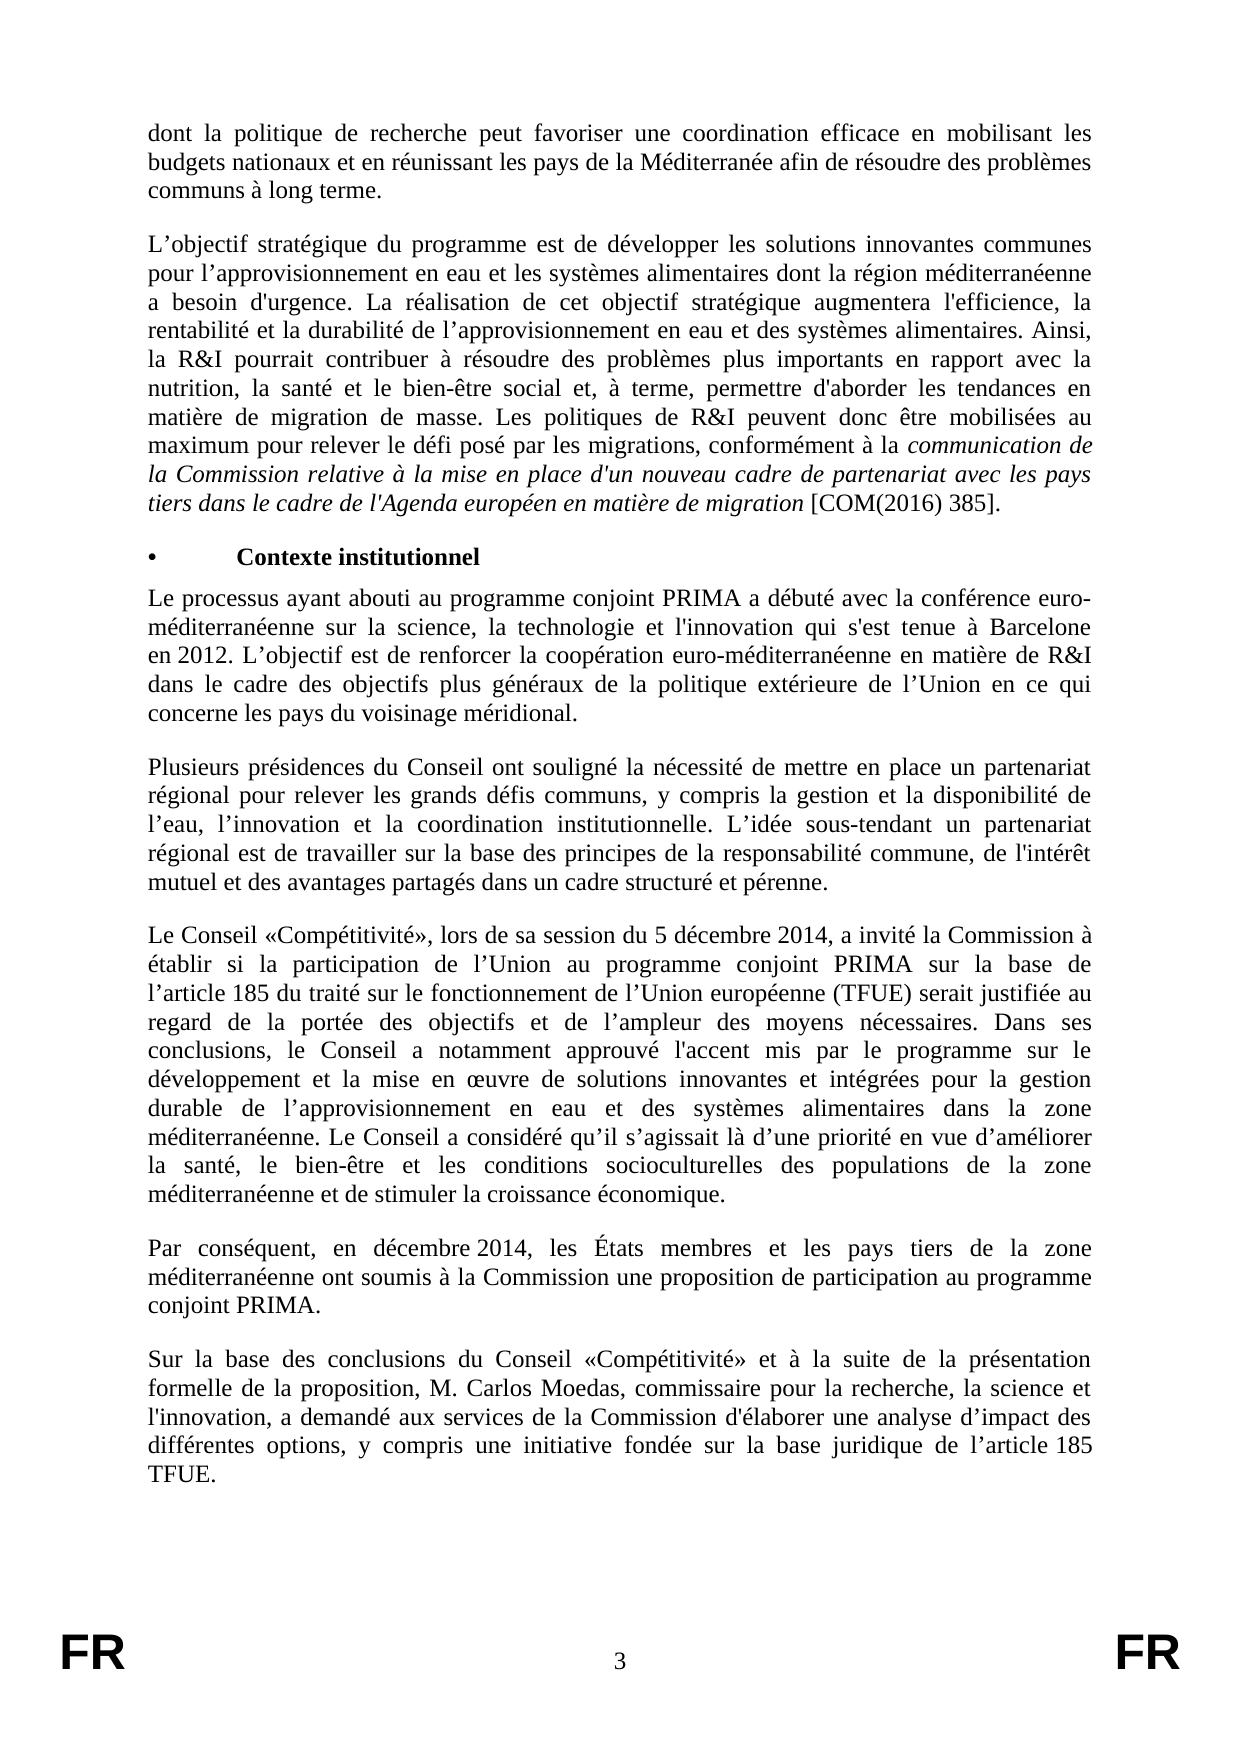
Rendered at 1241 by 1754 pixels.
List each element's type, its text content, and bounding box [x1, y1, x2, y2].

text Sur la base des conclusions du Conseil «Compétitivité» et à la suite de la présentation formelle de la proposition, M. Carlos Moedas, commissaire pour la recherche, la science et l'innovation, a demandé aux services de la Commission d'élaborer une analyse d’impact des différentes options, y compris une initiative fondée sur la base juridique de l’article 185 TFUE. [148, 1344, 1093, 1488]
text L’objectif stratégique du programme est de développer les solutions innovantes communes pour l’approvisionnement en eau et les systèmes alimentaires dont la région méditerranéenne a besoin d'urgence. La réalisation de cet objectif stratégique augmentera l'efficience, la rentabilité et la durabilité de l’approvisionnement en eau et des systèmes alimentaires. Ainsi, la R&I pourrait contribuer à résoudre des problèmes plus importants en rapport avec la nutrition, la santé et le bien-être social et, à terme, permettre d'aborder les tendances en matière de migration de masse. Les politiques de R&I peuvent donc être mobilisées au maximum pour relever le défi posé par les migrations, conformément à la communication de la Commission relative à la mise en place d'un nouveau cadre de partenariat avec les pays tiers dans le cadre de l'Agenda européen en matière de migration [COM(2016) 385]. [148, 229, 1093, 517]
text Le Conseil «Compétitivité», lors de sa session du 5 décembre 2014, a invité la Commission à établir si la participation de l’Union au programme conjoint PRIMA sur la base de l’article 185 du traité sur le fonctionnement de l’Union européenne (TFUE) serait justifiée au regard de la portée des objectifs et de l’ampleur des moyens nécessaires. Dans ses conclusions, le Conseil a notamment approuvé l'accent mis par le programme sur le développement et la mise en œuvre de solutions innovantes et intégrées pour la gestion durable de l’approvisionnement en eau et des systèmes alimentaires dans la zone méditerranéenne. Le Conseil a considéré qu’il s’agissait là d’une priorité en vue d’améliorer la santé, le bien-être et les conditions socioculturelles des populations de la zone méditerranéenne et de stimuler la croissance économique. [148, 921, 1093, 1208]
subtitle • Contexte institutionnel [148, 542, 1093, 571]
text Plusieurs présidences du Conseil ont souligné la nécessité de mettre en place un partenariat régional pour relever les grands défis communs, y compris la gestion et la disponibilité de l’eau, l’innovation et la coordination institutionnelle. L’idée sous-tendant un partenariat régional est de travailler sur la base des principes de la responsabilité commune, de l'intérêt mutuel et des avantages partagés dans un cadre structuré et pérenne. [148, 752, 1093, 896]
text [148, 118, 1093, 204]
text Le processus ayant abouti au programme conjoint PRIMA a débuté avec la conférence euro-méditerranéenne sur la science, la technologie et l'innovation qui s'est tenue à Barcelone en 2012. L’objectif est de renforcer la coopération euro-méditerranéenne en matière de R&I dans le cadre des objectifs plus généraux de la politique extérieure de l’Union en ce qui concerne les pays du voisinage méridional. [148, 583, 1093, 727]
text Par conséquent, en décembre 2014, les États membres et les pays tiers de la zone méditerranéenne ont soumis à la Commission une proposition de participation au programme conjoint PRIMA. [148, 1233, 1093, 1319]
